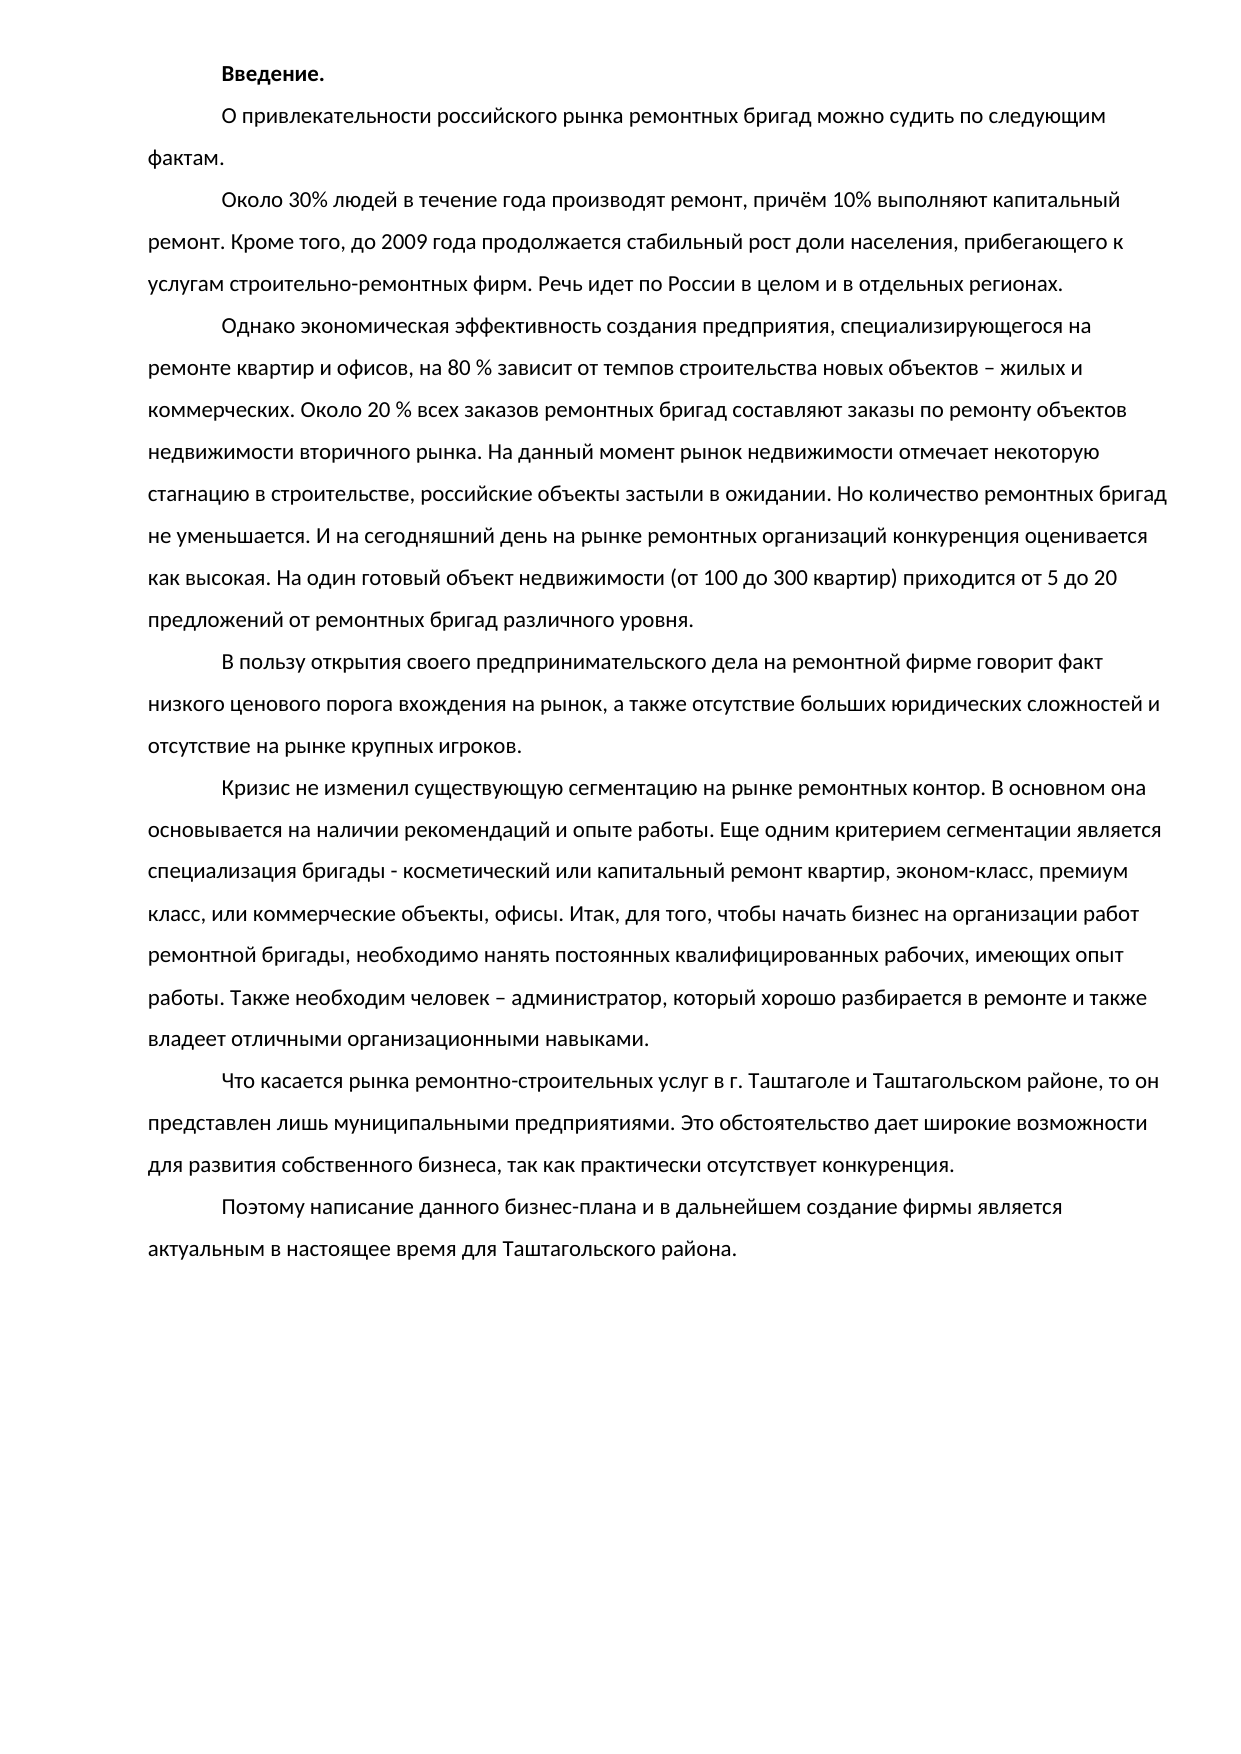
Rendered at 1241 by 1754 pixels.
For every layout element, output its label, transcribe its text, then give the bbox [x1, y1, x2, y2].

text Кризис не изменил существующую сегментацию на рынке ремонтных контор. В основном она основывается на наличии рекомендаций и опыте работы. Еще одним критерием сегментации является специализация бригады - косметический или капитальный ремонт квартир, эконом-класс, премиум класс, или коммерческие объекты, офисы. Итак, для того, чтобы начать бизнес на организации работ ремонтной бригады, необходимо нанять постоянных квалифицированных рабочих, имеющих опыт работы. Также необходим человек – администратор, который хорошо разбирается в ремонте и также владеет отличными организационными навыками. [148, 773, 1181, 1053]
text Что касается рынка ремонтно-строительных услуг в г. Таштаголе и Таштагольском районе, то он представлен лишь муниципальными предприятиями. Это обстоятельство дает широкие возможности для развития собственного бизнеса, так как практически отсутствует конкуренция. [148, 1067, 1181, 1178]
text Однако экономическая эффективность создания предприятия, специализирующегося на ремонте квартир и офисов, на 80 % зависит от темпов строительства новых объектов – жилых и коммерческих. Около 20 % всех заказов ремонтных бригад составляют заказы по ремонту объектов недвижимости вторичного рынка. На данный момент рынок недвижимости отмечает некоторую стагнацию в строительстве, российские объекты застыли в ожидании. Но количество ремонтных бригад не уменьшается. И на сегодняшний день на рынке ремонтных организаций конкуренция оценивается как высокая. На один готовый объект недвижимости (от 100 до 300 квартир) приходится от 5 до 20 предложений от ремонтных бригад различного уровня. [148, 311, 1181, 633]
text Около 30% людей в течение года производят ремонт, причём 10% выполняют капитальный ремонт. Кроме того, до 2009 года продолжается стабильный рост доли населения, прибегающего к услугам строительно-ремонтных фирм. Речь идет по России в целом и в отдельных регионах. [148, 185, 1181, 297]
text Введение. [148, 59, 1181, 87]
text В пользу открытия своего предпринимательского дела на ремонтной фирме говорит факт низкого ценового порога вхождения на рынок, а также отсутствие больших юридических сложностей и отсутствие на рынке крупных игроков. [148, 647, 1181, 759]
text Поэтому написание данного бизнес-плана и в дальнейшем создание фирмы является актуальным в настоящее время для Таштагольского района. [148, 1192, 1181, 1262]
text О привлекательности российского рынка ремонтных бригад можно судить по следующим фактам. [148, 101, 1181, 171]
